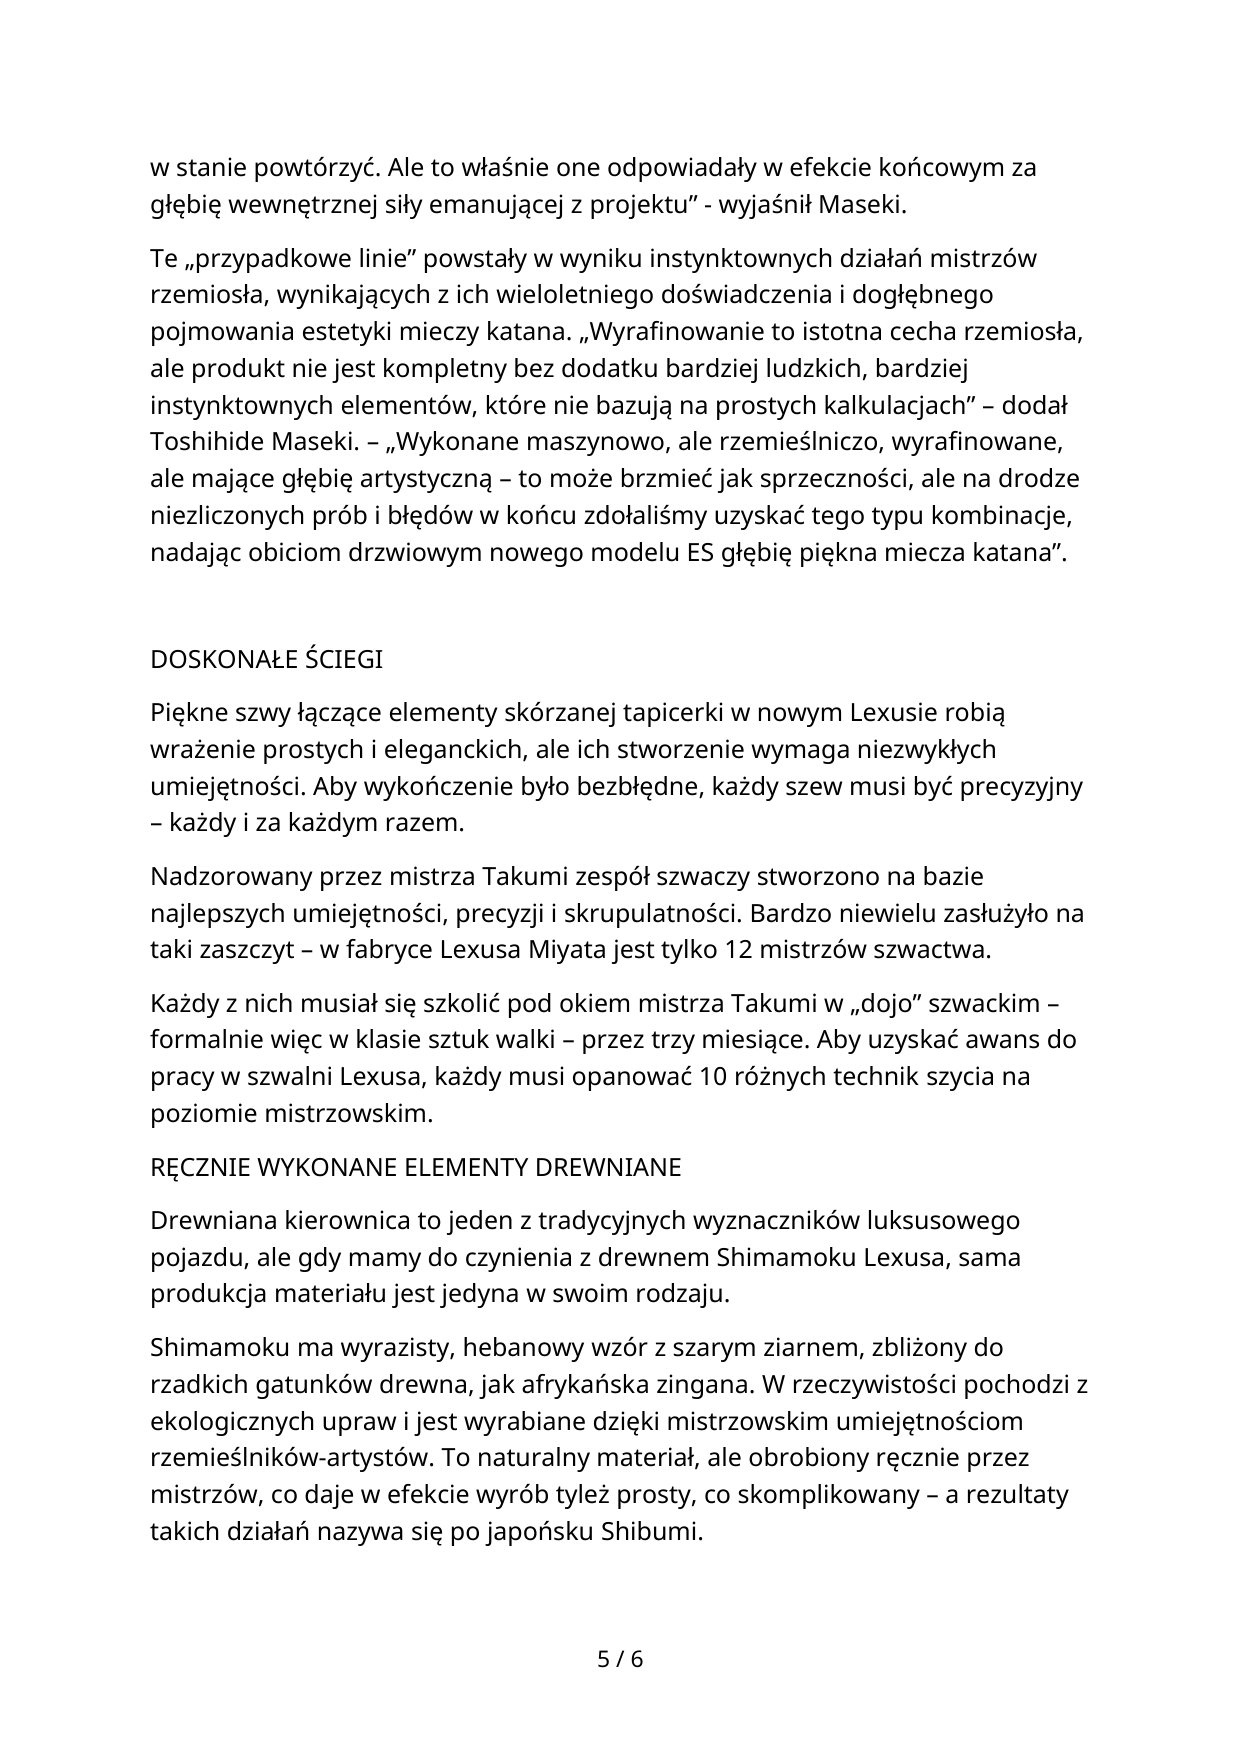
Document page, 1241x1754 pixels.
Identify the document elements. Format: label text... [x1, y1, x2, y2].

text DOSKONAŁE ŚCIEGI [150, 641, 1090, 675]
text Nadzorowany przez mistrza Takumi zespół szwaczy stworzono na bazie najlepszych umiejętności, precyzji i skrupulatności. Bardzo niewielu zasłużyło na taki zaszczyt – w fabryce Lexusa Miyata jest tylko 12 mistrzów szwactwa. [150, 858, 1090, 966]
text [150, 150, 1090, 221]
text RĘCZNIE WYKONANE ELEMENTY DREWNIANE [150, 1149, 1090, 1183]
text Te „przypadkowe linie” powstały w wyniku instynktownych działań mistrzów rzemiosła, wynikających z ich wieloletniego doświadczenia i dogłębnego pojmowania estetyki mieczy katana. „Wyrafinowanie to istotna cecha rzemiosła, ale produkt nie jest kompletny bez dodatku bardziej ludzkich, bardziej instynktownych elementów, które nie bazują na prostych kalkulacjach” – dodał Toshihide Maseki. – „Wykonane maszynowo, ale rzemieślniczo, wyrafinowane, ale mające głębię artystyczną – to może brzmieć jak sprzeczności, ale na drodze niezliczonych prób i błędów w końcu zdołaliśmy uzyskać tego typu kombinacje, nadając obiciom drzwiowym nowego modelu ES głębię piękna miecza katana”. [150, 240, 1090, 568]
text Drewniana kierownica to jeden z tradycyjnych wyznaczników luksusowego pojazdu, ale gdy mamy do czynienia z drewnem Shimamoku Lexusa, sama produkcja materiału jest jedyna w swoim rodzaju. [150, 1203, 1090, 1310]
text Piękne szwy łączące elementy skórzanej tapicerki w nowym Lexusie robią wrażenie prostych i eleganckich, ale ich stworzenie wymaga niezwykłych umiejętności. Aby wykończenie było bezbłędne, każdy szew musi być precyzyjny – każdy i za każdym razem. [150, 695, 1090, 839]
text Shimamoku ma wyrazisty, hebanowy wzór z szarym ziarnem, zbliżony do rzadkich gatunków drewna, jak afrykańska zingana. W rzeczywistości pochodzi z ekologicznych upraw i jest wyrabiane dzięki mistrzowskim umiejętnościom rzemieślników-artystów. To naturalny materiał, ale obrobiony ręcznie przez mistrzów, co daje w efekcie wyrób tyleż prosty, co skomplikowany – a rezultaty takich działań nazywa się po japońsku Shibumi. [150, 1329, 1090, 1547]
text Każdy z nich musiał się szkolić pod okiem mistrza Takumi w „dojo” szwackim – formalnie więc w klasie sztuk walki – przez trzy miesiące. Aby uzyskać awans do pracy w szwalni Lexusa, każdy musi opanować 10 różnych technik szycia na poziomie mistrzowskim. [150, 985, 1090, 1130]
